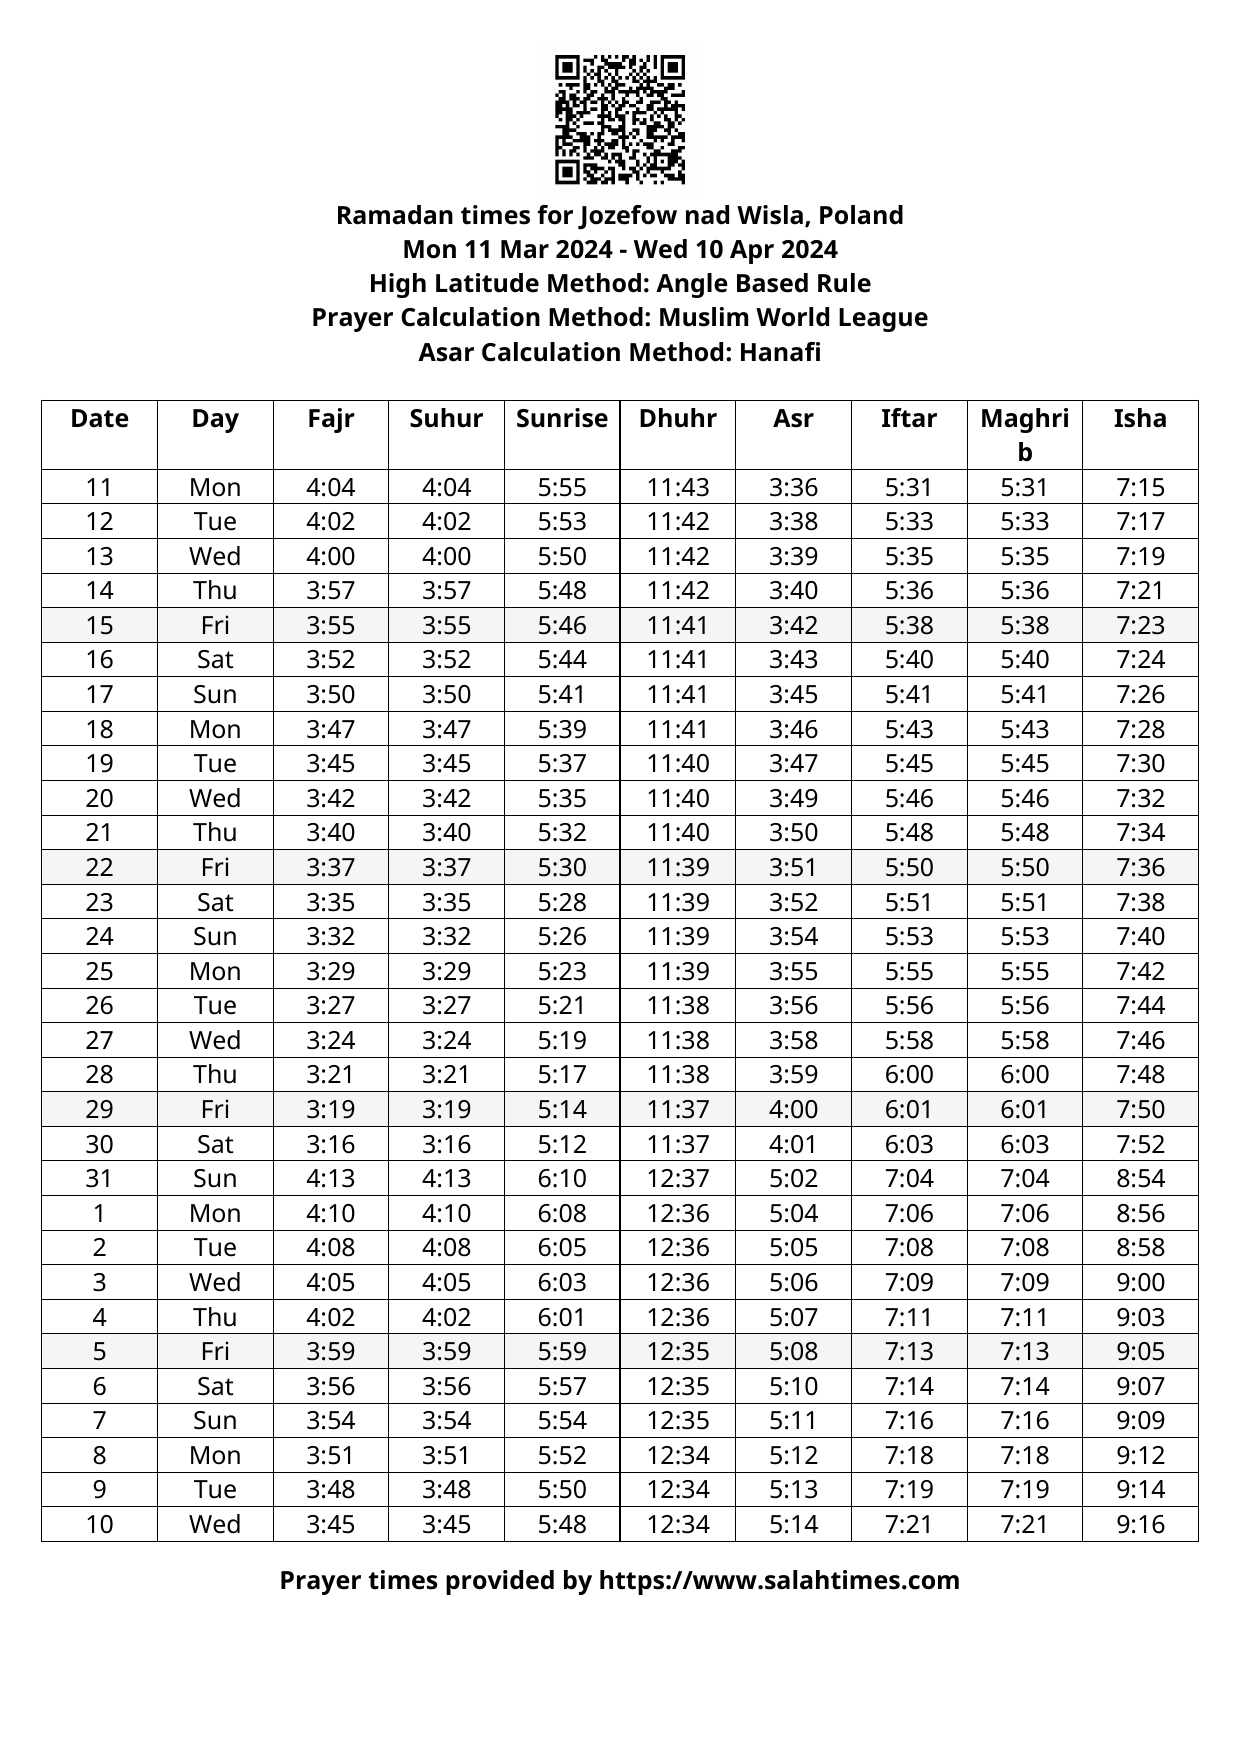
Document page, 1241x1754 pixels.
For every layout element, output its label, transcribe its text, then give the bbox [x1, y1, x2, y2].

table_cell 4:08 [389, 1231, 504, 1264]
table_cell 3:47 [274, 712, 388, 745]
table_cell 5:23 [505, 954, 619, 987]
table_cell Mon [158, 712, 273, 745]
table_cell Tue [158, 504, 273, 538]
table_cell 3:37 [389, 850, 504, 884]
table_cell 5:41 [968, 677, 1082, 711]
table_cell 1 [42, 1196, 157, 1229]
table_cell 5:35 [968, 539, 1082, 572]
table_cell 25 [42, 954, 157, 987]
table_cell 21 [42, 816, 157, 849]
table_cell 7:06 [852, 1196, 967, 1229]
table_cell 18 [42, 712, 157, 745]
table_cell 5:31 [968, 470, 1082, 503]
table_cell 3:32 [389, 919, 504, 953]
table_cell 3:59 [274, 1334, 388, 1368]
table_cell 5:40 [968, 643, 1082, 676]
table_cell 3:45 [274, 1507, 388, 1541]
table_cell 5:48 [505, 1507, 619, 1541]
table_cell 3:38 [736, 504, 851, 538]
table_cell Sat [158, 885, 273, 918]
table_cell 9:14 [1083, 1473, 1198, 1506]
table_cell 7:50 [1083, 1092, 1198, 1126]
table_cell 4 [42, 1300, 157, 1333]
table_cell 3:47 [389, 712, 504, 745]
table_cell 5:55 [852, 954, 967, 987]
table_cell 11:38 [621, 1058, 735, 1091]
table_cell 7:19 [852, 1473, 967, 1506]
table_cell 3:58 [736, 1023, 851, 1057]
table_cell Tue [158, 989, 273, 1022]
table_cell 5:35 [505, 781, 619, 814]
table_cell 2 [42, 1231, 157, 1264]
table_cell 5:28 [505, 885, 619, 918]
table_cell 26 [42, 989, 157, 1022]
table_cell 11:41 [621, 608, 735, 642]
table_cell 3:51 [274, 1438, 388, 1472]
table_cell 5:02 [736, 1161, 851, 1195]
table_cell 6:00 [852, 1058, 967, 1091]
table_cell 5:11 [736, 1404, 851, 1437]
table_cell 3:42 [389, 781, 504, 814]
table_cell 5:45 [852, 746, 967, 780]
table_cell 3:50 [389, 677, 504, 711]
table_cell 5:39 [505, 712, 619, 745]
table_cell 3:21 [274, 1058, 388, 1091]
table_cell 3:27 [274, 989, 388, 1022]
table_cell 5:13 [736, 1473, 851, 1506]
table_cell 12:34 [621, 1507, 735, 1541]
table_cell 5:41 [852, 677, 967, 711]
table_cell 12:37 [621, 1161, 735, 1195]
table_cell 5:50 [505, 1473, 619, 1506]
table_cell 6:01 [505, 1300, 619, 1333]
table_cell Sun [158, 919, 273, 953]
table_cell 5:50 [852, 850, 967, 884]
table_cell 3:16 [274, 1127, 388, 1160]
table_cell 3:19 [389, 1092, 504, 1126]
table_cell Tue [158, 1473, 273, 1506]
table_cell 3:45 [389, 746, 504, 780]
table_cell 8:54 [1083, 1161, 1198, 1195]
table_cell 5:57 [505, 1369, 619, 1402]
table_cell 7:52 [1083, 1127, 1198, 1160]
table_cell 5:33 [852, 504, 967, 538]
table_cell 3:56 [274, 1369, 388, 1402]
table_cell 5:07 [736, 1300, 851, 1333]
table_cell 11:39 [621, 885, 735, 918]
table_cell 4:13 [389, 1161, 504, 1195]
table_cell Thu [158, 1300, 273, 1333]
table_cell 4:02 [389, 504, 504, 538]
table_cell 3:42 [274, 781, 388, 814]
text Prayer Calculation Method: Muslim World League [42, 300, 1198, 334]
table_cell Sat [158, 643, 273, 676]
table_header Asr [736, 401, 851, 469]
table_cell 8:56 [1083, 1196, 1198, 1229]
table_cell 5:32 [505, 816, 619, 849]
table_cell 7:30 [1083, 746, 1198, 780]
table_cell Sat [158, 1127, 273, 1160]
table_cell 9:09 [1083, 1404, 1198, 1437]
table_cell 3:59 [389, 1334, 504, 1368]
table_cell Thu [158, 1058, 273, 1091]
table_cell 3:56 [736, 989, 851, 1022]
table_cell 5:04 [736, 1196, 851, 1229]
table_cell 3:45 [274, 746, 388, 780]
table_cell 5:46 [852, 781, 967, 814]
table_cell 3:51 [389, 1438, 504, 1472]
table_cell 5:33 [968, 504, 1082, 538]
table_cell 7:42 [1083, 954, 1198, 987]
table_cell 6:01 [968, 1092, 1082, 1126]
table_cell 3:52 [389, 643, 504, 676]
table_cell Thu [158, 574, 273, 607]
table_cell 3:51 [736, 850, 851, 884]
table_cell 7:46 [1083, 1023, 1198, 1057]
table_cell 12:34 [621, 1473, 735, 1506]
table_cell 9:07 [1083, 1369, 1198, 1402]
table_cell 9 [42, 1473, 157, 1506]
table_cell 5:37 [505, 746, 619, 780]
table_cell 11:42 [621, 574, 735, 607]
table_cell Fri [158, 1092, 273, 1126]
table_cell 7:26 [1083, 677, 1198, 711]
table_cell 5:38 [852, 608, 967, 642]
table_cell 7:17 [1083, 504, 1198, 538]
table_cell 20 [42, 781, 157, 814]
table_cell 7:04 [968, 1161, 1082, 1195]
table_cell 6:03 [968, 1127, 1082, 1160]
table_cell 11:37 [621, 1127, 735, 1160]
table_cell Fri [158, 608, 273, 642]
table_cell 7:38 [1083, 885, 1198, 918]
table_cell 3:52 [274, 643, 388, 676]
table_cell 9:00 [1083, 1265, 1198, 1299]
table_cell 3:57 [274, 574, 388, 607]
table_cell 3:16 [389, 1127, 504, 1160]
table_cell 5:58 [968, 1023, 1082, 1057]
table_cell 22 [42, 850, 157, 884]
table_cell 17 [42, 677, 157, 711]
table_cell 24 [42, 919, 157, 953]
table_cell Wed [158, 781, 273, 814]
table_cell Tue [158, 746, 273, 780]
text Prayer times provided by https://www.salahtimes.com [42, 1563, 1198, 1597]
table_cell 11:38 [621, 1023, 735, 1057]
table_cell 6:01 [852, 1092, 967, 1126]
table_cell 6:03 [505, 1265, 619, 1299]
table_cell 3:36 [736, 470, 851, 503]
table_cell 3:24 [389, 1023, 504, 1057]
table_cell 31 [42, 1161, 157, 1195]
table_cell 4:05 [274, 1265, 388, 1299]
table_cell 12:35 [621, 1404, 735, 1437]
table_cell 11:39 [621, 850, 735, 884]
table_cell 23 [42, 885, 157, 918]
table_cell 5:50 [968, 850, 1082, 884]
table_cell 4:10 [389, 1196, 504, 1229]
table_cell 12:35 [621, 1369, 735, 1402]
table_header Date [42, 401, 157, 469]
table_cell 5:46 [505, 608, 619, 642]
table_cell 3:32 [274, 919, 388, 953]
table_cell Fri [158, 850, 273, 884]
table_header Dhuhr [621, 401, 735, 469]
table_cell 4:02 [389, 1300, 504, 1333]
table_cell 5:53 [852, 919, 967, 953]
table_cell 11 [42, 470, 157, 503]
table_cell 5:48 [968, 816, 1082, 849]
table_cell 4:00 [736, 1092, 851, 1126]
table_cell Tue [158, 1231, 273, 1264]
table_cell 5:52 [505, 1438, 619, 1472]
table_cell 7:34 [1083, 816, 1198, 849]
table_cell 11:43 [621, 470, 735, 503]
table_cell 7:11 [968, 1300, 1082, 1333]
table_cell 3:42 [736, 608, 851, 642]
table_cell 6:03 [852, 1127, 967, 1160]
text Ramadan times for Jozefow nad Wisla, Poland [42, 198, 1198, 232]
table_cell Sun [158, 677, 273, 711]
table_cell 3:39 [736, 539, 851, 572]
table_cell 9:05 [1083, 1334, 1198, 1368]
table_cell 7:32 [1083, 781, 1198, 814]
table_cell Mon [158, 1438, 273, 1472]
table_cell 5:36 [968, 574, 1082, 607]
table_cell 7:48 [1083, 1058, 1198, 1091]
table_cell 5:45 [968, 746, 1082, 780]
table_cell 4:05 [389, 1265, 504, 1299]
table_cell 7:06 [968, 1196, 1082, 1229]
table_cell 3:43 [736, 643, 851, 676]
table_cell 12:36 [621, 1231, 735, 1264]
table_cell 7:28 [1083, 712, 1198, 745]
table_cell 5:59 [505, 1334, 619, 1368]
picture [542, 41, 699, 198]
table_cell 4:13 [274, 1161, 388, 1195]
table_cell 11:40 [621, 746, 735, 780]
table_cell 8:58 [1083, 1231, 1198, 1264]
table_cell 7:18 [968, 1438, 1082, 1472]
table_cell 3:50 [736, 816, 851, 849]
table_cell 5:44 [505, 643, 619, 676]
table_cell 29 [42, 1092, 157, 1126]
table_cell 3:49 [736, 781, 851, 814]
table_cell 3:50 [274, 677, 388, 711]
text Mon 11 Mar 2024 - Wed 10 Apr 2024 [42, 232, 1198, 266]
table_cell 3:55 [274, 608, 388, 642]
table_cell 5:56 [968, 989, 1082, 1022]
table_header Fajr [274, 401, 388, 469]
table_header Sunrise [505, 401, 619, 469]
table_cell 7:36 [1083, 850, 1198, 884]
table_cell 5:10 [736, 1369, 851, 1402]
table_cell 3:55 [389, 608, 504, 642]
table_cell 10 [42, 1507, 157, 1541]
table_cell 7:19 [968, 1473, 1082, 1506]
table_cell 3:48 [274, 1473, 388, 1506]
table_cell 5:17 [505, 1058, 619, 1091]
table_cell Mon [158, 470, 273, 503]
table_cell 3:47 [736, 746, 851, 780]
table_cell 28 [42, 1058, 157, 1091]
table_cell Wed [158, 1507, 273, 1541]
table_cell 12:36 [621, 1300, 735, 1333]
table_header Day [158, 401, 273, 469]
table_cell 7:24 [1083, 643, 1198, 676]
table_cell 9:12 [1083, 1438, 1198, 1472]
table_cell 5:55 [505, 470, 619, 503]
table_cell 5:54 [505, 1404, 619, 1437]
table_cell 7:14 [968, 1369, 1082, 1402]
table_cell 5:56 [852, 989, 967, 1022]
table_cell Wed [158, 539, 273, 572]
table_cell 7:09 [852, 1265, 967, 1299]
table_cell 7:44 [1083, 989, 1198, 1022]
table_header Isha [1083, 401, 1198, 469]
table_cell 9:03 [1083, 1300, 1198, 1333]
table_cell 5:36 [852, 574, 967, 607]
table_cell 3:55 [736, 954, 851, 987]
table_cell 5 [42, 1334, 157, 1368]
table_cell 4:04 [274, 470, 388, 503]
table_cell 3:54 [274, 1404, 388, 1437]
table_cell 3:27 [389, 989, 504, 1022]
table_cell 5:55 [968, 954, 1082, 987]
table_cell 6:10 [505, 1161, 619, 1195]
table_cell 5:46 [968, 781, 1082, 814]
table_cell 7:15 [1083, 470, 1198, 503]
table_cell 3:24 [274, 1023, 388, 1057]
table_cell Sun [158, 1404, 273, 1437]
table_cell 5:05 [736, 1231, 851, 1264]
table_cell 5:14 [505, 1092, 619, 1126]
table_cell 3:35 [274, 885, 388, 918]
table_cell 7:08 [852, 1231, 967, 1264]
table_cell 6:00 [968, 1058, 1082, 1091]
table_cell 7:23 [1083, 608, 1198, 642]
table_cell 30 [42, 1127, 157, 1160]
table_cell 5:58 [852, 1023, 967, 1057]
table_cell 11:41 [621, 643, 735, 676]
table_cell Sat [158, 1369, 273, 1402]
table_cell 7:21 [852, 1507, 967, 1541]
table_cell 8 [42, 1438, 157, 1472]
table_cell 3:37 [274, 850, 388, 884]
table_cell 6:05 [505, 1231, 619, 1264]
table_cell 7:21 [968, 1507, 1082, 1541]
table_cell Sun [158, 1161, 273, 1195]
table_cell 5:40 [852, 643, 967, 676]
table_cell 11:41 [621, 712, 735, 745]
table_cell 11:42 [621, 539, 735, 572]
table_cell 4:02 [274, 1300, 388, 1333]
table_cell 3:19 [274, 1092, 388, 1126]
table_cell 7 [42, 1404, 157, 1437]
table_cell 13 [42, 539, 157, 572]
table_cell 12:34 [621, 1438, 735, 1472]
table_cell 5:38 [968, 608, 1082, 642]
table_cell 3:40 [389, 816, 504, 849]
table_cell 15 [42, 608, 157, 642]
table_cell 4:01 [736, 1127, 851, 1160]
table_cell 5:51 [968, 885, 1082, 918]
table_cell Wed [158, 1023, 273, 1057]
table_cell 5:26 [505, 919, 619, 953]
table_cell 7:13 [968, 1334, 1082, 1368]
table_cell 7:16 [968, 1404, 1082, 1437]
table_cell 19 [42, 746, 157, 780]
table_cell 7:11 [852, 1300, 967, 1333]
table_cell 3:21 [389, 1058, 504, 1091]
table_cell 4:02 [274, 504, 388, 538]
table_cell 5:35 [852, 539, 967, 572]
table_cell 11:39 [621, 954, 735, 987]
table_cell 3 [42, 1265, 157, 1299]
table_cell 7:13 [852, 1334, 967, 1368]
table_cell 5:14 [736, 1507, 851, 1541]
table_cell 5:50 [505, 539, 619, 572]
text Asar Calculation Method: Hanafi [42, 334, 1198, 368]
table_cell 6:08 [505, 1196, 619, 1229]
table_cell 5:48 [852, 816, 967, 849]
table_cell 3:48 [389, 1473, 504, 1506]
table_cell 14 [42, 574, 157, 607]
table_cell 5:41 [505, 677, 619, 711]
table_cell 4:08 [274, 1231, 388, 1264]
table_cell 9:16 [1083, 1507, 1198, 1541]
table_cell 7:16 [852, 1404, 967, 1437]
table_cell 7:21 [1083, 574, 1198, 607]
table_cell 5:43 [968, 712, 1082, 745]
table_cell Mon [158, 954, 273, 987]
table_cell Wed [158, 1265, 273, 1299]
table_cell 5:53 [968, 919, 1082, 953]
table_header Iftar [852, 401, 967, 469]
table_cell 7:04 [852, 1161, 967, 1195]
table_cell Fri [158, 1334, 273, 1368]
table_cell 11:42 [621, 504, 735, 538]
table_cell 12:36 [621, 1196, 735, 1229]
table_cell 3:45 [389, 1507, 504, 1541]
table_cell 11:40 [621, 781, 735, 814]
table_cell 12:35 [621, 1334, 735, 1368]
table_cell Thu [158, 816, 273, 849]
table_cell 5:31 [852, 470, 967, 503]
table_cell 3:35 [389, 885, 504, 918]
table_cell 6 [42, 1369, 157, 1402]
table_cell 7:09 [968, 1265, 1082, 1299]
table_cell 3:46 [736, 712, 851, 745]
table_cell 16 [42, 643, 157, 676]
table_cell 11:41 [621, 677, 735, 711]
table_cell 4:10 [274, 1196, 388, 1229]
table_cell 3:54 [736, 919, 851, 953]
table_cell 3:59 [736, 1058, 851, 1091]
table_cell 7:08 [968, 1231, 1082, 1264]
table_cell 5:06 [736, 1265, 851, 1299]
table_cell 7:14 [852, 1369, 967, 1402]
table_cell 3:56 [389, 1369, 504, 1402]
table_cell 5:12 [736, 1438, 851, 1472]
table_cell 11:40 [621, 816, 735, 849]
table_cell 5:48 [505, 574, 619, 607]
table_cell Mon [158, 1196, 273, 1229]
table_cell 5:12 [505, 1127, 619, 1160]
table_cell 5:53 [505, 504, 619, 538]
table_cell 11:37 [621, 1092, 735, 1126]
table_cell 4:00 [389, 539, 504, 572]
table_cell 5:21 [505, 989, 619, 1022]
table_cell 11:38 [621, 989, 735, 1022]
table_cell 7:18 [852, 1438, 967, 1472]
table_cell 3:45 [736, 677, 851, 711]
table_cell 5:30 [505, 850, 619, 884]
table_cell 5:19 [505, 1023, 619, 1057]
table_cell 4:00 [274, 539, 388, 572]
table_cell 5:51 [852, 885, 967, 918]
table_cell 4:04 [389, 470, 504, 503]
text High Latitude Method: Angle Based Rule [42, 266, 1198, 300]
table_cell 3:29 [389, 954, 504, 987]
table_cell 5:08 [736, 1334, 851, 1368]
table_cell 12:36 [621, 1265, 735, 1299]
table_cell 3:40 [736, 574, 851, 607]
table_cell 7:40 [1083, 919, 1198, 953]
table_cell 3:29 [274, 954, 388, 987]
table_cell 3:57 [389, 574, 504, 607]
table_cell 5:43 [852, 712, 967, 745]
table_cell 27 [42, 1023, 157, 1057]
table_cell 12 [42, 504, 157, 538]
table_cell 3:52 [736, 885, 851, 918]
table_cell 11:39 [621, 919, 735, 953]
table_cell 3:40 [274, 816, 388, 849]
table_header Maghrib [968, 401, 1082, 469]
table_cell 7:19 [1083, 539, 1198, 572]
table_header Suhur [389, 401, 504, 469]
table_cell 3:54 [389, 1404, 504, 1437]
